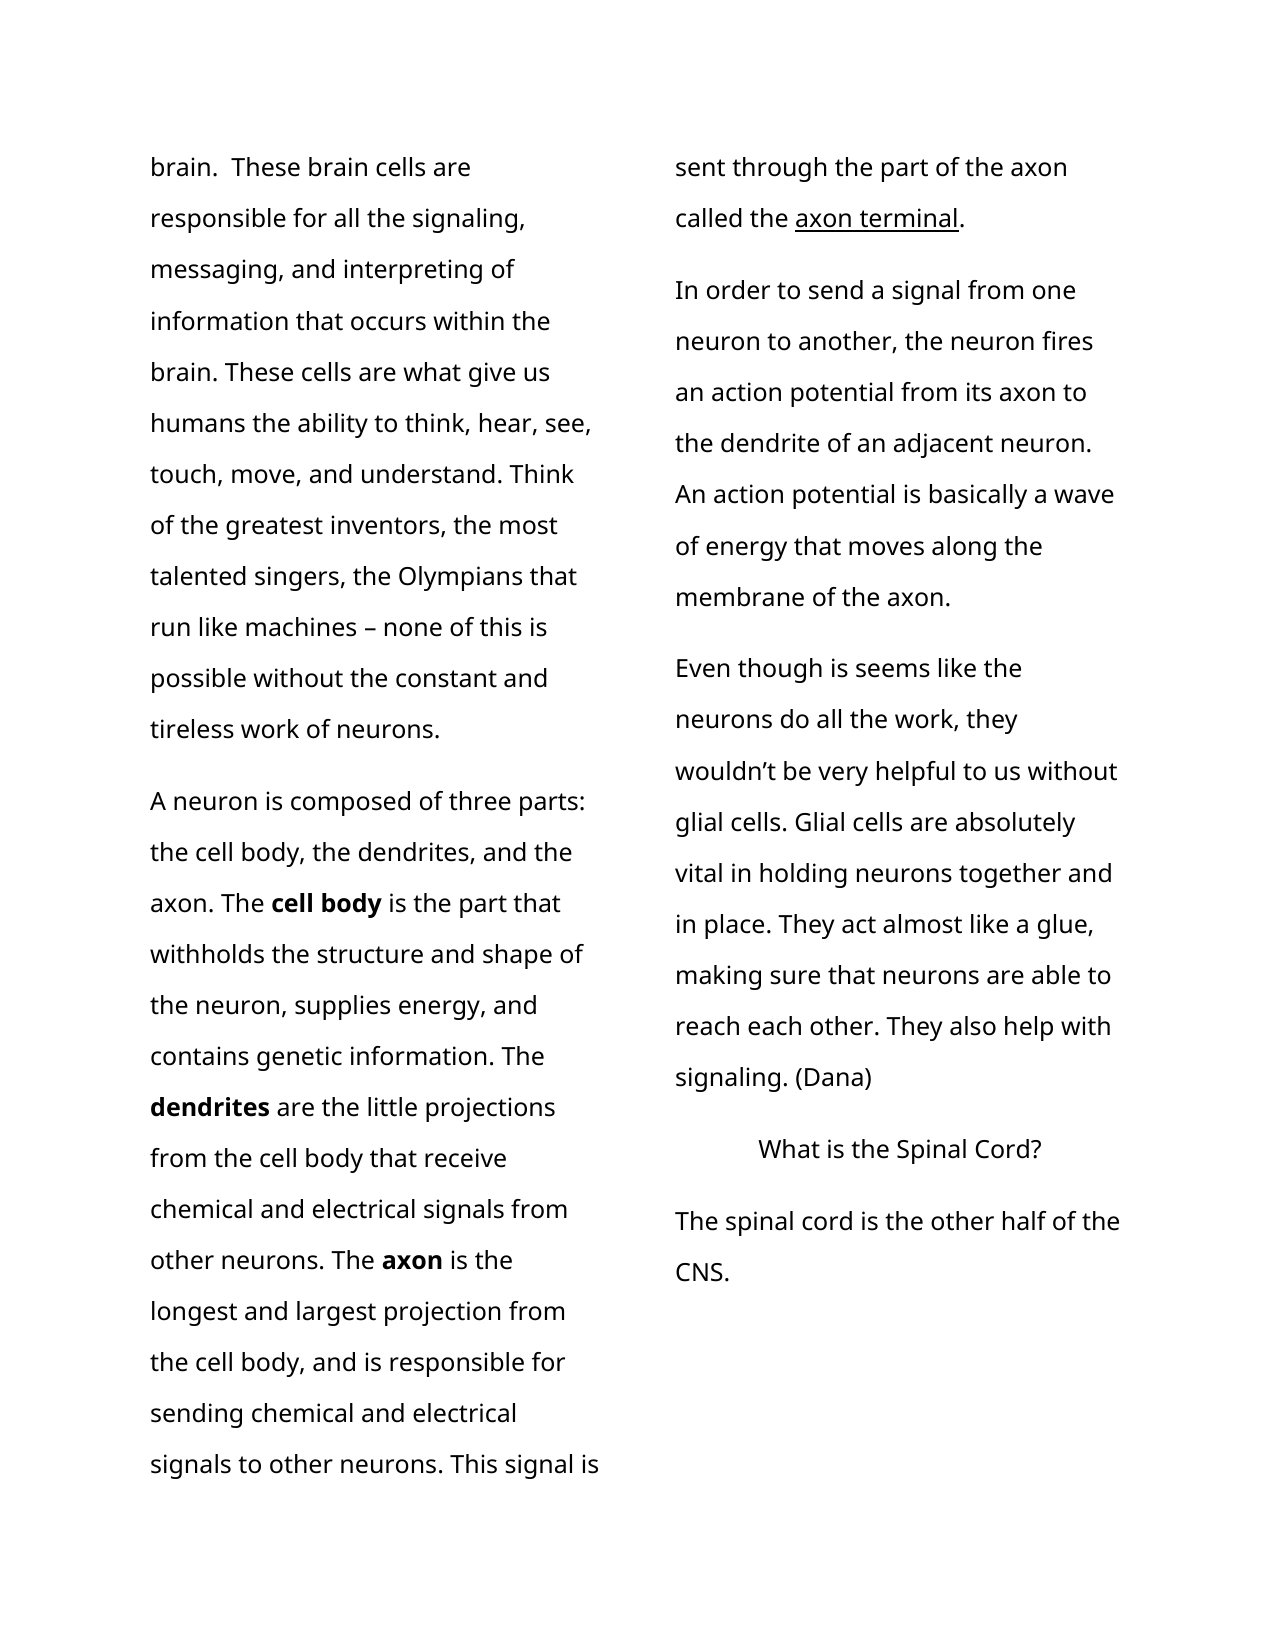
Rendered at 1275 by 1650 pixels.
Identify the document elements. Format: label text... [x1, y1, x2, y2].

text In order to send a signal from one neuron to another, the neuron fires an action potential from its axon to the dendrite of an adjacent neuron. An action potential is basically a wave of energy that moves along the membrane of the axon. [675, 273, 1125, 613]
text The spinal cord is the other half of the CNS. [675, 1203, 1125, 1288]
text A neuron is composed of three parts: the cell body, the dendrites, and the axon. The cell body is the part that withholds the structure and shape of the neuron, supplies energy, and contains genetic information. The dendrites are the little projections from the cell body that receive chemical and electrical signals from other neurons. The axon is the longest and largest projection from the cell body, and is responsible for sending chemical and electrical signals to other neurons. This signal is sent through the part of the axon called the axon terminal. [150, 783, 600, 1481]
text Even though is seems like the neurons do all the work, they wouldn’t be very helpful to us without glial cells. Glial cells are absolutely vital in holding neurons together and in place. They act almost like a glue, making sure that neurons are able to reach each other. They also help with signaling. (Dana) [675, 651, 1125, 1093]
text A neuron is composed of three parts: the cell body, the dendrites, and the axon. The cell body is the part that withholds the structure and shape of the neuron, supplies energy, and contains genetic information. The dendrites are the little projections from the cell body that receive chemical and electrical signals from other neurons. The axon is the longest and largest projection from the cell body, and is responsible for sending chemical and electrical signals to other neurons. This signal is sent through the part of the axon called the axon terminal. [675, 150, 1125, 235]
text What is the Spinal Cord? [675, 1131, 1125, 1165]
